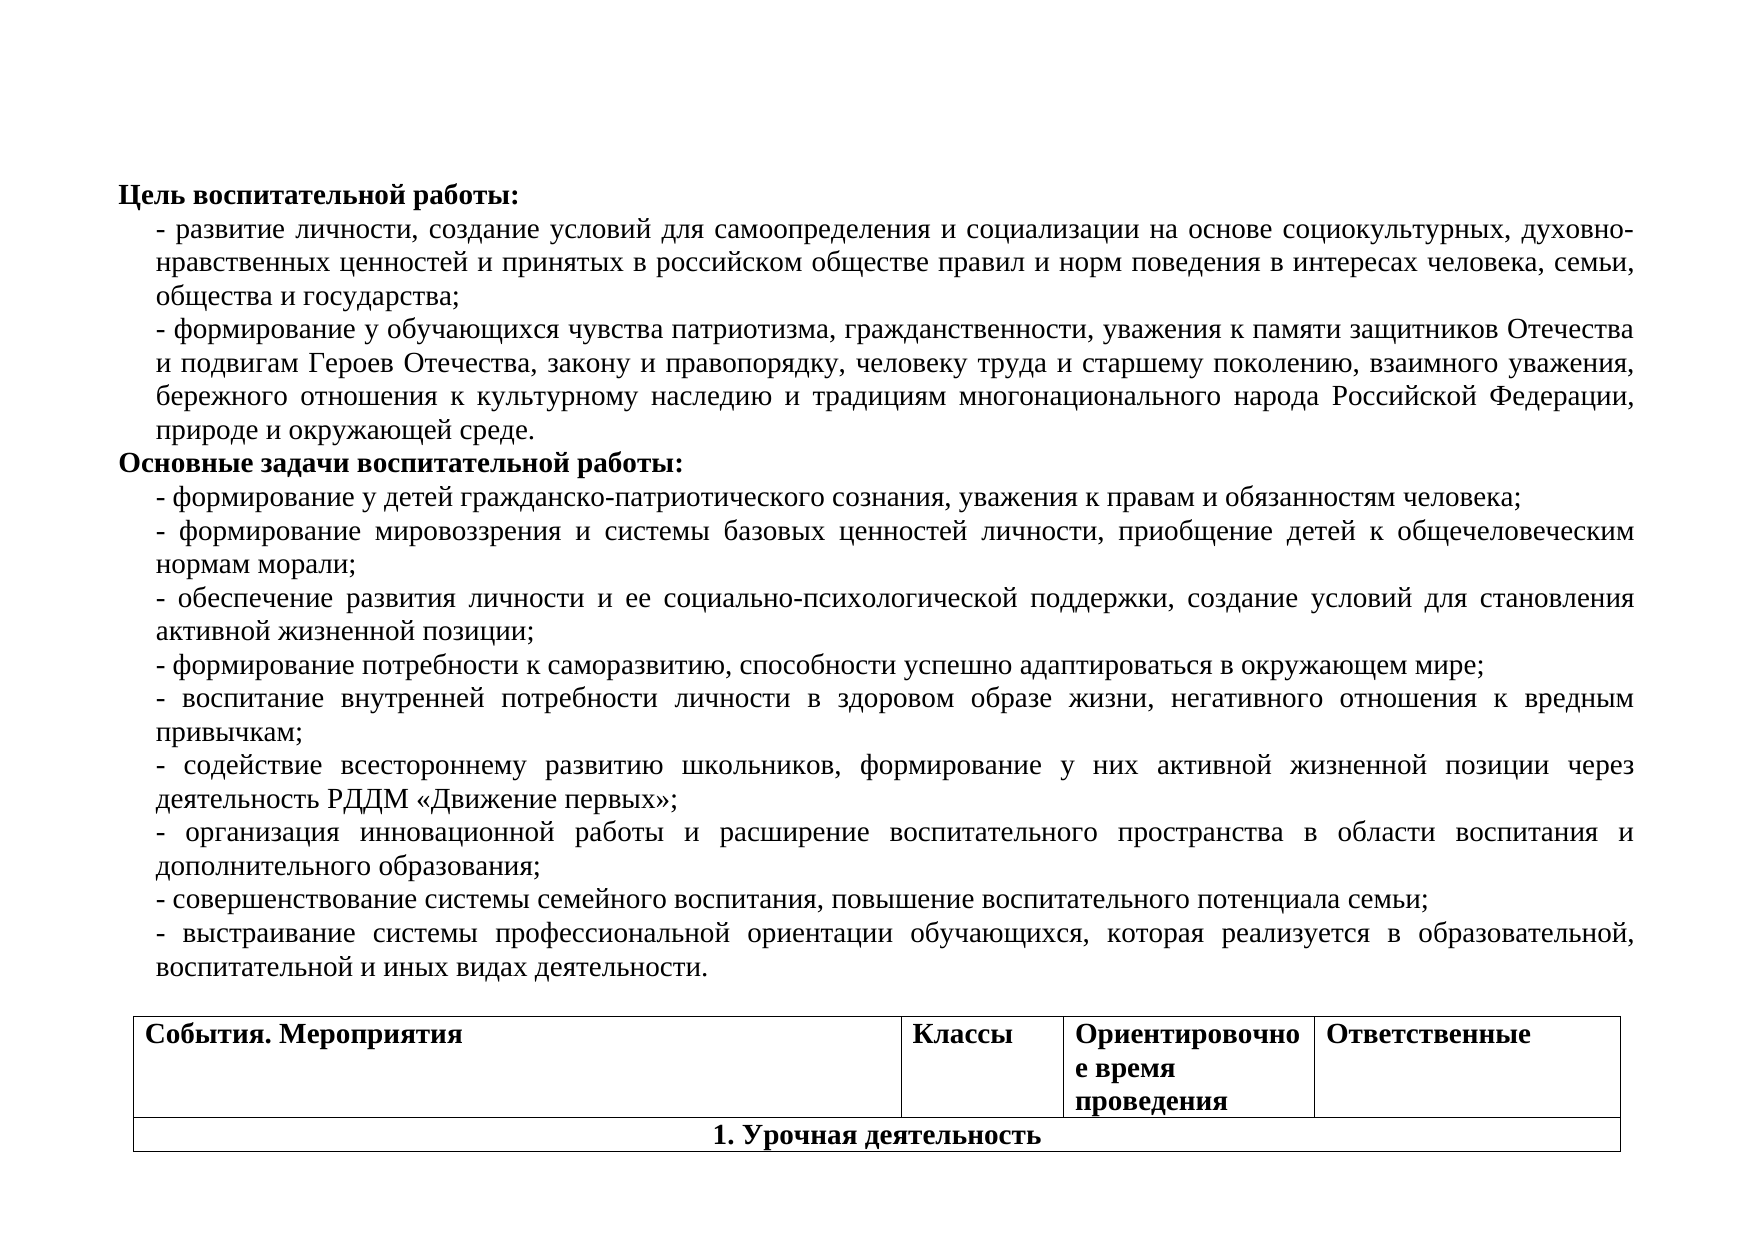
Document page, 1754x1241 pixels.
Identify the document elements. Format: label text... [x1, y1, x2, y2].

text - формирование потребности к саморазвитию, способности успешно адаптироваться в окружающем мире; [156, 647, 1636, 680]
table_header Ответственные [1315, 1017, 1620, 1117]
text - формирование у детей гражданско-патриотического сознания, уважения к правам и обязанностям человека; [156, 479, 1636, 513]
text Основные задачи воспитательной работы: [118, 446, 1636, 479]
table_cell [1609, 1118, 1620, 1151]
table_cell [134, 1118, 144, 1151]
table_header События. Мероприятия [134, 1017, 901, 1117]
text - выстраивание системы профессиональной ориентации обучающихся, которая реализуется в образовательной, воспитательной и иных видах деятельности. [156, 915, 1636, 982]
text - воспитание внутренней потребности личности в здоровом образе жизни, негативного отношения к вредным привычкам; [156, 680, 1636, 747]
text - содействие всестороннему развитию школьников, формирование у них активной жизненной позиции через деятельность РДДМ «Движение первых»; [156, 747, 1636, 814]
table_header Классы [902, 1017, 1063, 1117]
text - формирование мировоззрения и системы базовых ценностей личности, приобщение детей к общечеловеческим нормам морали; [156, 513, 1636, 580]
text - развитие личности, создание условий для самоопределения и социализации на основе социокультурных, духовно-нравственных ценностей и принятых в российском обществе правил и норм поведения в интересах человека, семьи, общества и государства; [156, 211, 1636, 311]
text Цель воспитательной работы: [118, 177, 1636, 211]
text - формирование у обучающихся чувства патриотизма, гражданственности, уважения к памяти защитников Отечества и подвигам Героев Отечества, закону и правопорядку, человеку труда и старшему поколению, взаимного уважения, бережного отношения к культурному наследию и традициям многонационального народа Российской Федерации, природе и окружающей среде. [156, 311, 1636, 446]
text - обеспечение развития личности и ее социально-психологической поддержки, создание условий для становления активной жизненной позиции; [156, 580, 1636, 647]
text - организация инновационной работы и расширение воспитательного пространства в области воспитания и дополнительного образования; [156, 814, 1636, 882]
text - совершенствование системы семейного воспитания, повышение воспитательного потенциала семьи; [156, 882, 1636, 915]
